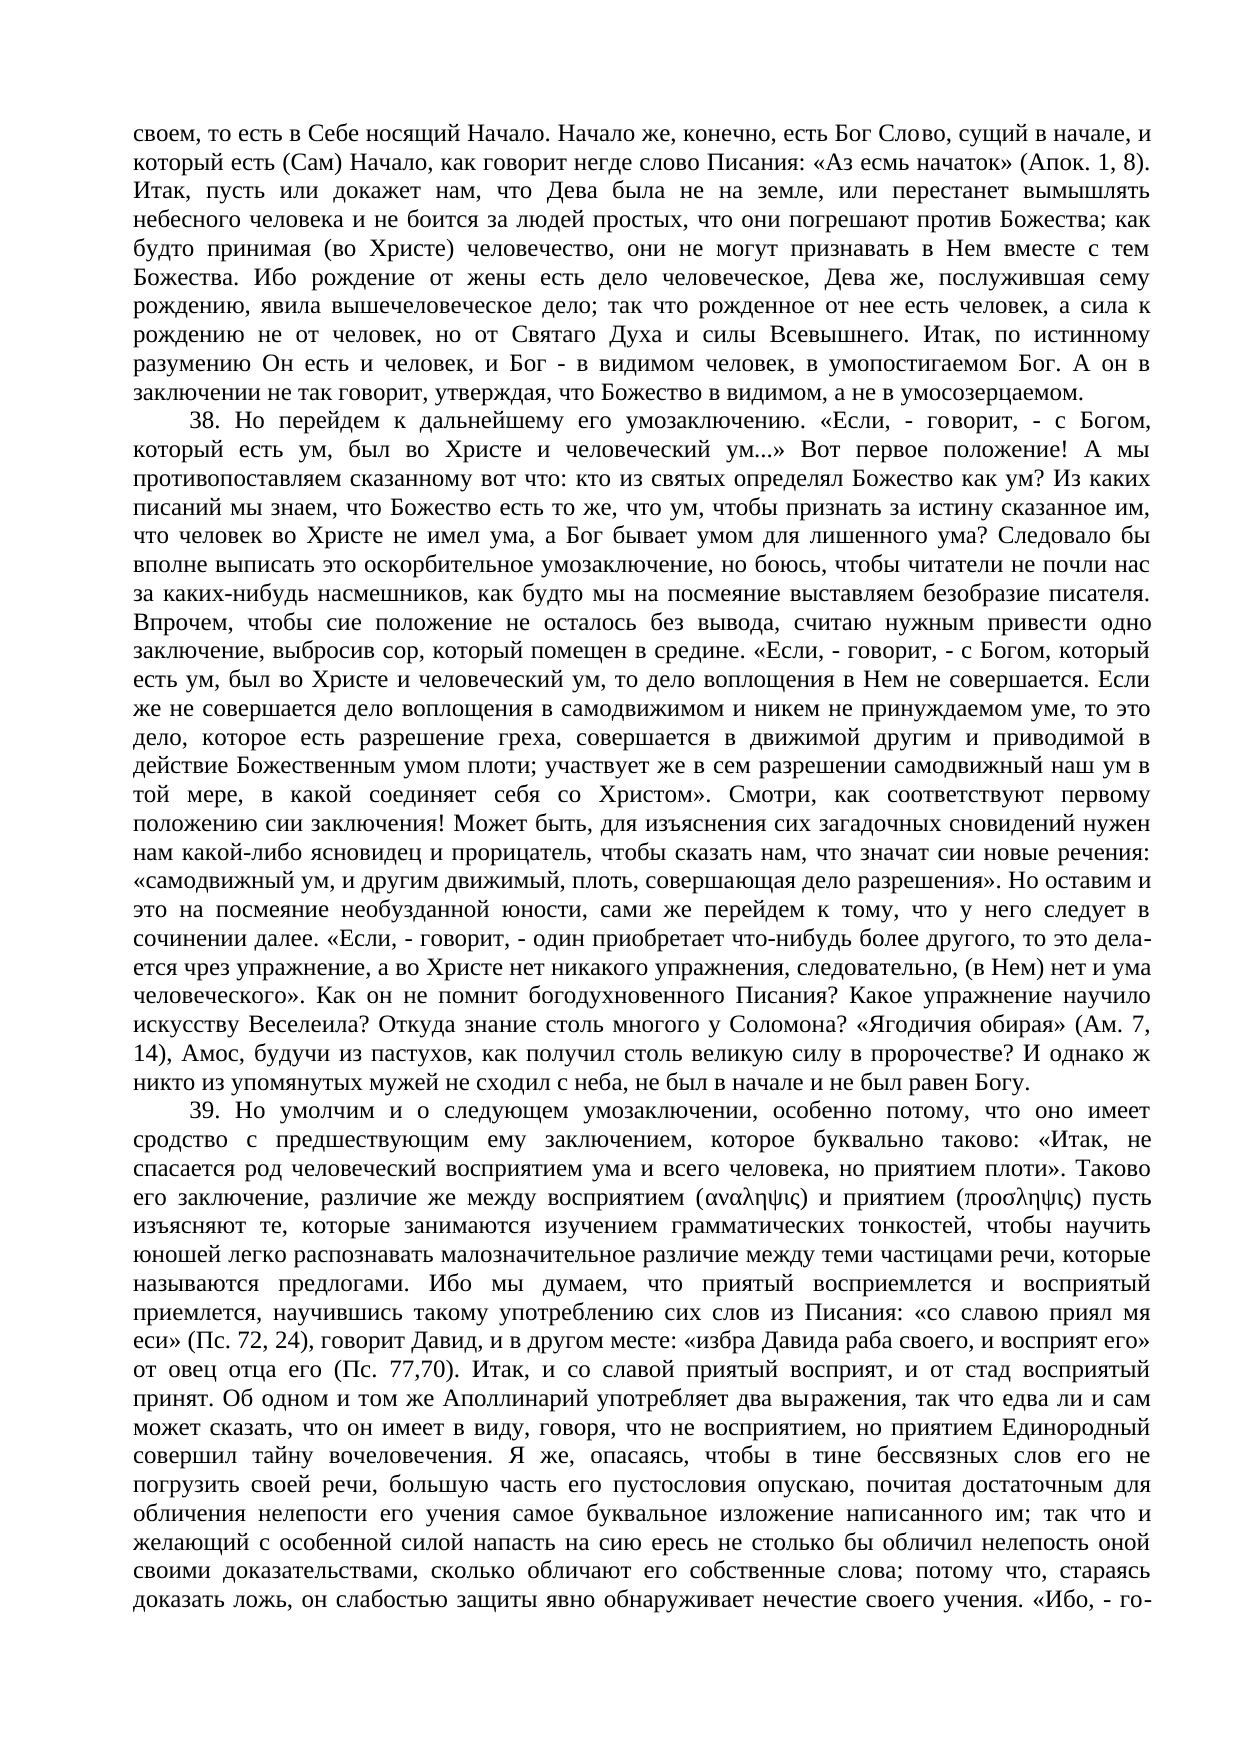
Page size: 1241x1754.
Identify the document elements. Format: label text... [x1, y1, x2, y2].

text 38. Но перейдем к дальнейшему его умозаключению. «Если, - говорит, - с Богом, который есть ум, был во Христе и человеческий ум...» Вот первое положение! А мы противопоставляем сказанному вот что: кто из святых определял Божество как ум? Из каких писаний мы знаем, что Божество есть то же, что ум, чтобы признать за истину сказанное им, что человек во Христе не имел ума, а Бог бывает умом для лишенного ума? Следовало бы вполне выписать это оскорбительное умозаключение, но боюсь, чтобы читатели не почли нас за каких-нибудь насмешников, как будто мы на посмеяние выставляем безобразие писателя. Впрочем, чтобы сие положение не осталось без вывода, считаю нужным привести одно заключение, выбросив сор, который помещен в средине. «Если, - говорит, - с Богом, который есть ум, был во Христе и человеческий ум, то дело воплощения в Нем не совершается. Если же не совершается дело воплощения в самодвижимом и никем не принуждаемом уме, то это дело, которое есть разрешение греха, совершается в движимой другим и приводимой в действие Божественным умом плоти; участвует же в сем разрешении самодвижный наш ум в той мере, в какой соединяет себя со Христом». Смотри, как соответствуют первому положению сии заключения! Может быть, для изъяснения сих загадочных сновидений нужен нам какой-либо ясновидец и прорицатель, чтобы сказать нам, что значат сии новые речения: «самодвижный ум, и другим движимый, плоть, совершающая дело разрешения». Но оставим и это на посмеяние необузданной юности, сами же перейдем к тому, что у него следует в сочинении далее. «Если, - говорит, - один приобретает что-нибудь более другого, то это делается чрез упражнение, а во Христе нет никакого упражнения, следовательно, (в Нем) нет и ума человеческого». Как он не помнит богодухновенного Писания? Какое упражнение научило искусству Веселеила? Откуда знание столь многого у Соломона? «Ягодичия обирая» (Ам. 7, 14), Амос, будучи из пастухов, как получил столь великую силу в пророчестве? И однако ж никто из упомянутых мужей не сходил с неба, не был в начале и не был равен Богу. [133, 406, 1152, 1096]
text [133, 1096, 1152, 1613]
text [133, 118, 1152, 406]
